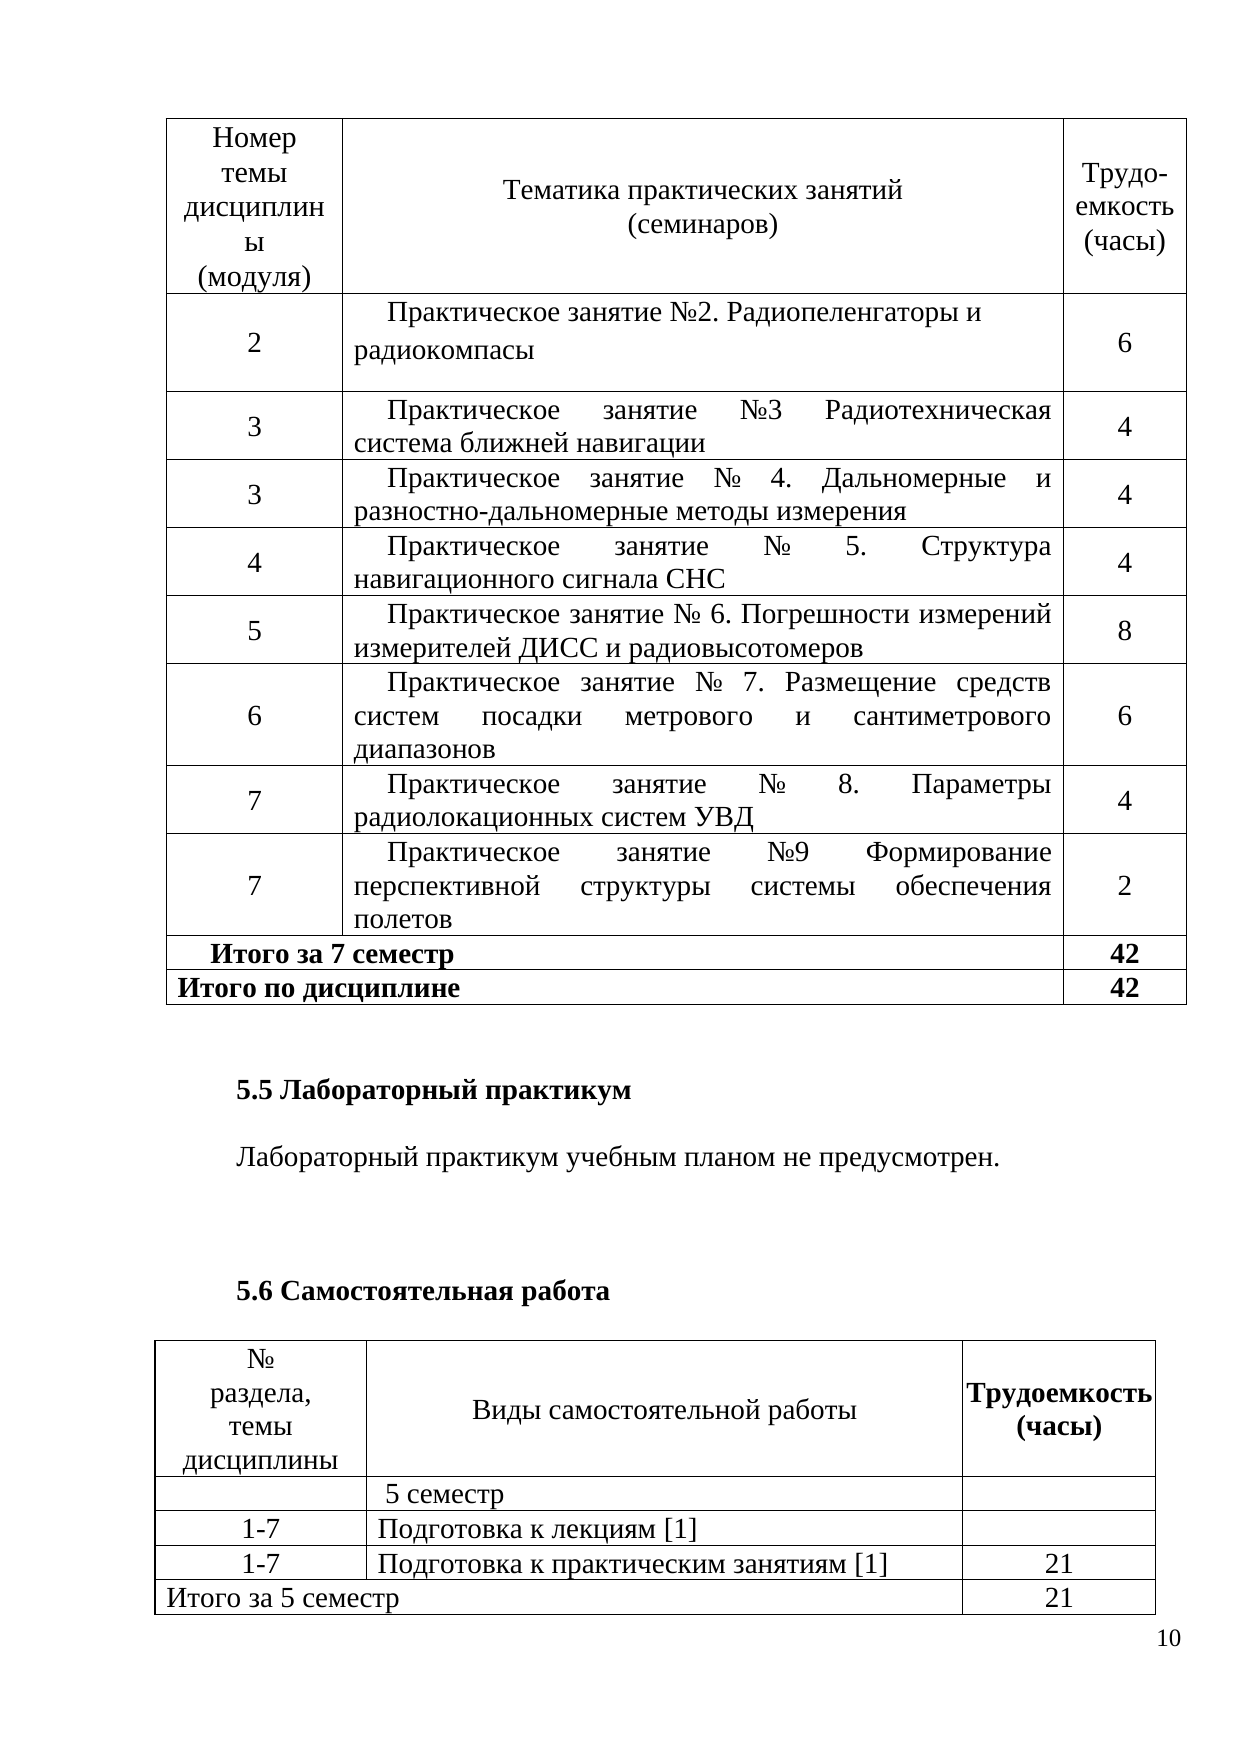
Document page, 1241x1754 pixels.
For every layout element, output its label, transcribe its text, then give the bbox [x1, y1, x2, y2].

table_cell 8 [1064, 596, 1186, 663]
table_header Трудо-емкость (часы) [1064, 119, 1186, 293]
text 5.5 Лабораторный практикум [177, 1072, 1181, 1106]
table_cell Практическое занятие № 7. Размещение средств систем посадки метрового и сантиметрового диапазонов [343, 664, 1063, 765]
table_header Трудоемкость (часы) [963, 1341, 1155, 1476]
table_cell 4 [1064, 766, 1186, 833]
table_cell 4 [167, 528, 342, 595]
table_cell 4 [1064, 528, 1186, 595]
table_cell 21 [963, 1580, 1155, 1614]
table_header № раздела, темы дисциплины [156, 1341, 366, 1476]
table_cell 7 [167, 834, 342, 935]
table_cell Подготовка к практическим занятиям [1] [367, 1546, 962, 1579]
table_cell Итого по дисциплине [167, 970, 1063, 1004]
table_cell 5 семестр [367, 1477, 962, 1510]
table_cell 4 [1064, 392, 1186, 459]
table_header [343, 119, 1063, 293]
table_cell 4 [1064, 460, 1186, 527]
table_cell Практическое занятие № 5. Структура навигационного сигнала СНС [343, 528, 1063, 595]
text Лабораторный практикум учебным планом не предусмотрен. [177, 1139, 1181, 1173]
table_cell 42 [1064, 936, 1186, 969]
text 5.6 Самостоятельная работа [177, 1273, 1181, 1307]
table_cell 1-7 [156, 1511, 366, 1545]
table_cell 6 [167, 664, 342, 765]
table_cell Итого за 7 семестр [167, 936, 1063, 969]
table_cell [963, 1477, 1155, 1510]
table_header Виды самостоятельной работы [367, 1341, 962, 1476]
table_cell Практическое занятие №2. Радиопеленгаторы и радиокомпасы [343, 294, 1063, 391]
table_cell 5 [167, 596, 342, 663]
table_cell 7 [167, 766, 342, 833]
table_cell Итого за 5 семестр [156, 1580, 962, 1614]
table_cell 6 [1064, 664, 1186, 765]
table_cell [156, 1477, 366, 1510]
table_cell 1-7 [156, 1546, 366, 1579]
table_cell [963, 1511, 1155, 1545]
table_cell Практическое занятие № 6. Погрешности измерений измерителей ДИСС и радиовысотомеров [343, 596, 1063, 663]
table_cell Практическое занятие № 4. Дальномерные и разностно-дальномерные методы измерения [343, 460, 1063, 527]
table_cell 2 [167, 294, 342, 391]
table_cell Практическое занятие №9 Формирование перспективной структуры системы обеспечения полетов [343, 834, 1063, 935]
table_cell 42 [1064, 970, 1186, 1004]
table_cell 2 [1064, 834, 1186, 935]
table_cell 3 [167, 460, 342, 527]
table_cell 6 [1064, 294, 1186, 391]
table_cell Практическое занятие №3 Радиотехническая система ближней навигации [343, 392, 1063, 459]
table_cell Подготовка к лекциям [1] [367, 1511, 962, 1545]
table_cell Практическое занятие № 8. Параметры радиолокационных систем УВД [343, 766, 1063, 833]
table_header Номер темы дисциплины (модуля) [167, 119, 342, 293]
table_cell 3 [167, 392, 342, 459]
table_cell 21 [963, 1546, 1155, 1579]
